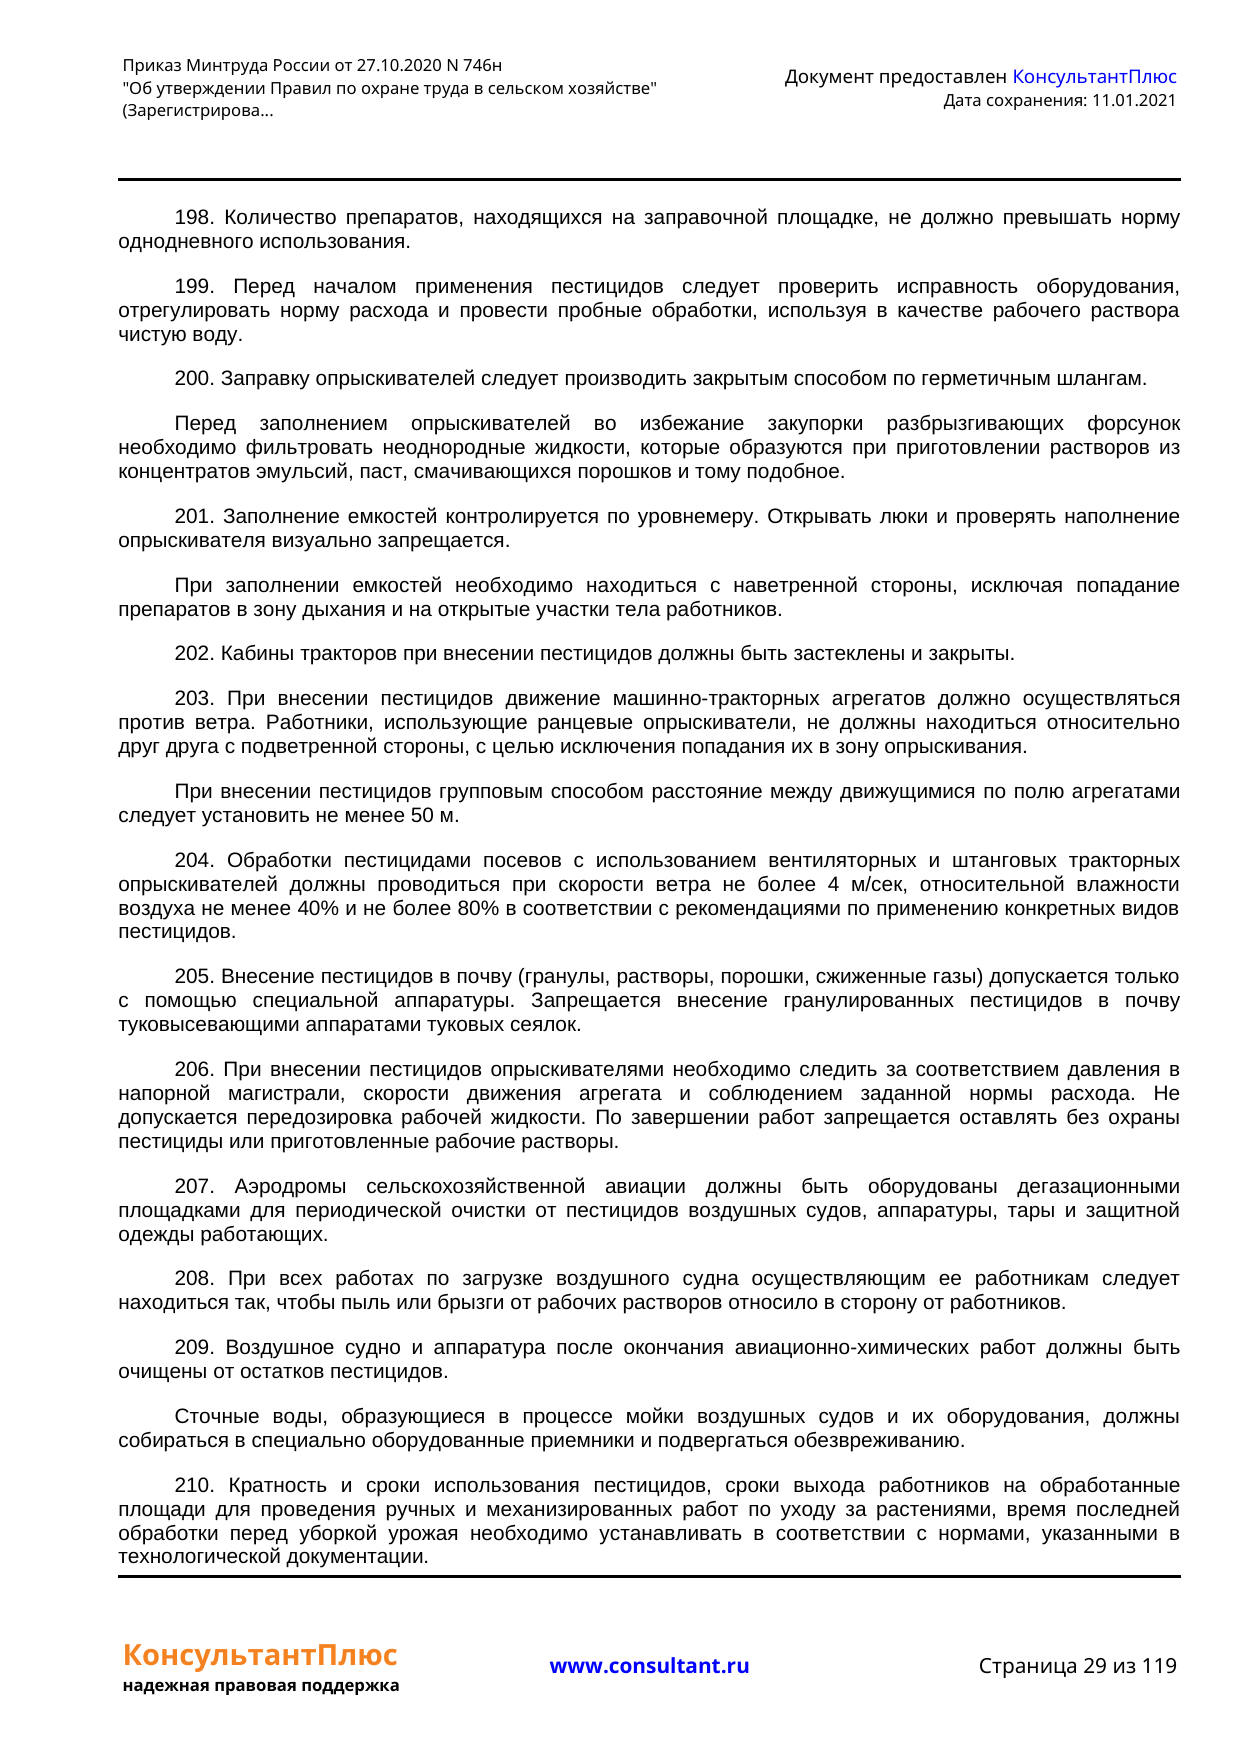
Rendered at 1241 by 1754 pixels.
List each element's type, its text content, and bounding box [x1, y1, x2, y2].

text Сточные воды, образующиеся в процессе мойки воздушных судов и их оборудования, должны собираться в специально оборудованные приемники и подвергаться обезвреживанию. [118, 1404, 1181, 1452]
text 207. Аэродромы сельскохозяйственной авиации должны быть оборудованы дегазационными площадками для периодической очистки от пестицидов воздушных судов, аппаратуры, тары и защитной одежды работающих. [118, 1173, 1181, 1245]
text 205. Внесение пестицидов в почву (гранулы, растворы, порошки, сжиженные газы) допускается только с помощью специальной аппаратуры. Запрещается внесение гранулированных пестицидов в почву туковысевающими аппаратами туковых сеялок. [118, 964, 1181, 1036]
text 208. При всех работах по загрузке воздушного судна осуществляющим ее работникам следует находиться так, чтобы пыль или брызги от рабочих растворов относило в сторону от работников. [118, 1266, 1181, 1314]
text При внесении пестицидов групповым способом расстояние между движущимися по полю агрегатами следует установить не менее 50 м. [118, 779, 1181, 827]
text 203. При внесении пестицидов движение машинно-тракторных агрегатов должно осуществляться против ветра. Работники, использующие ранцевые опрыскиватели, не должны находиться относительно друг друга с подветренной стороны, с целью исключения попадания их в зону опрыскивания. [118, 686, 1181, 758]
text 199. Перед началом применения пестицидов следует проверить исправность оборудования, отрегулировать норму расхода и провести пробные обработки, используя в качестве рабочего раствора чистую воду. [118, 273, 1181, 345]
text При заполнении емкостей необходимо находиться с наветренной стороны, исключая попадание препаратов в зону дыхания и на открытые участки тела работников. [118, 572, 1181, 620]
text 200. Заправку опрыскивателей следует производить закрытым способом по герметичным шлангам. [118, 366, 1181, 390]
text 201. Заполнение емкостей контролируется по уровнемеру. Открывать люки и проверять наполнение опрыскивателя визуально запрещается. [118, 504, 1181, 552]
text 204. Обработки пестицидами посевов с использованием вентиляторных и штанговых тракторных опрыскивателей должны проводиться при скорости ветра не более 4 м/сек, относительной влажности воздуха не менее 40% и не более 80% в соответствии с рекомендациями по применению конкретных видов пестицидов. [118, 847, 1181, 943]
text 209. Воздушное судно и аппаратура после окончания авиационно-химических работ должны быть очищены от остатков пестицидов. [118, 1335, 1181, 1383]
text 206. При внесении пестицидов опрыскивателями необходимо следить за соответствием давления в напорной магистрали, скорости движения агрегата и соблюдением заданной нормы расхода. Не допускается передозировка рабочей жидкости. По завершении работ запрещается оставлять без охраны пестициды или приготовленные рабочие растворы. [118, 1057, 1181, 1153]
text 210. Кратность и сроки использования пестицидов, сроки выхода работников на обработанные площади для проведения ручных и механизированных работ по уходу за растениями, время последней обработки перед уборкой урожая необходимо устанавливать в соответствии с нормами, указанными в технологической документации. [118, 1472, 1181, 1568]
text Перед заполнением опрыскивателей во избежание закупорки разбрызгивающих форсунок необходимо фильтровать неоднородные жидкости, которые образуются при приготовлении растворов из концентратов эмульсий, паст, смачивающихся порошков и тому подобное. [118, 411, 1181, 483]
text 202. Кабины тракторов при внесении пестицидов должны быть застеклены и закрыты. [118, 641, 1181, 665]
text 198. Количество препаратов, находящихся на заправочной площадке, не должно превышать норму однодневного использования. [118, 205, 1181, 253]
